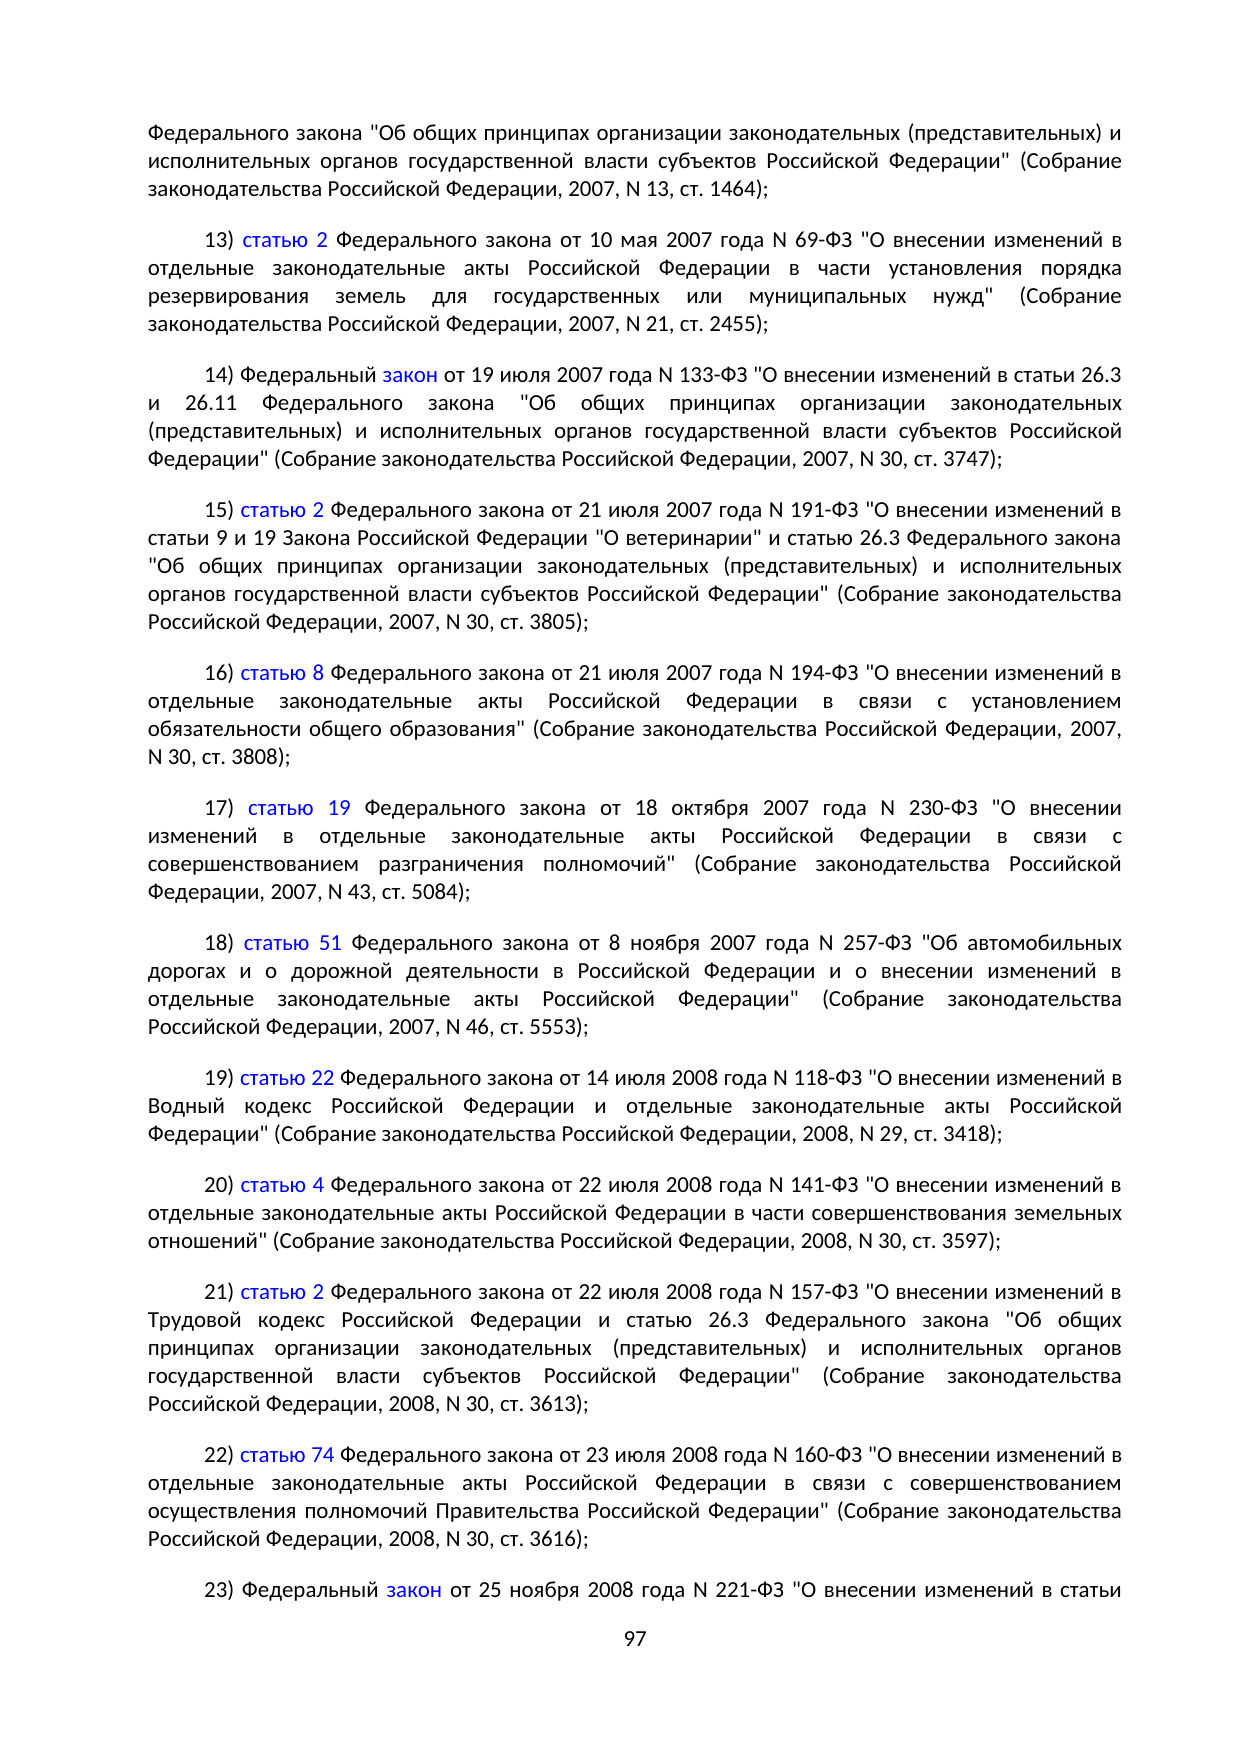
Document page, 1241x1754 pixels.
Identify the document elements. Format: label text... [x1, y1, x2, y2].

text 18) статью 51 Федерального закона от 8 ноября 2007 года N 257-ФЗ "Об автомобильных дорогах и о дорожной деятельности в Российской Федерации и о внесении изменений в отдельные законодательные акты Российской Федерации" (Собрание законодательства Российской Федерации, 2007, N 46, ст. 5553); [148, 928, 1122, 1040]
text 20) статью 4 Федерального закона от 22 июля 2008 года N 141-ФЗ "О внесении изменений в отдельные законодательные акты Российской Федерации в части совершенствования земельных отношений" (Собрание законодательства Российской Федерации, 2008, N 30, ст. 3597); [148, 1170, 1122, 1254]
text 14) Федеральный закон от 19 июля 2007 года N 133-ФЗ "О внесении изменений в статьи 26.3 и 26.11 Федерального закона "Об общих принципах организации законодательных (представительных) и исполнительных органов государственной власти субъектов Российской Федерации" (Собрание законодательства Российской Федерации, 2007, N 30, ст. 3747); [148, 360, 1122, 472]
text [148, 1575, 1122, 1603]
text 19) статью 22 Федерального закона от 14 июля 2008 года N 118-ФЗ "О внесении изменений в Водный кодекс Российской Федерации и отдельные законодательные акты Российской Федерации" (Собрание законодательства Российской Федерации, 2008, N 29, ст. 3418); [148, 1063, 1122, 1147]
text 16) статью 8 Федерального закона от 21 июля 2007 года N 194-ФЗ "О внесении изменений в отдельные законодательные акты Российской Федерации в связи с установлением обязательности общего образования" (Собрание законодательства Российской Федерации, 2007, N 30, ст. 3808); [148, 658, 1122, 770]
text 22) статью 74 Федерального закона от 23 июля 2008 года N 160-ФЗ "О внесении изменений в отдельные законодательные акты Российской Федерации в связи с совершенствованием осуществления полномочий Правительства Российской Федерации" (Собрание законодательства Российской Федерации, 2008, N 30, ст. 3616); [148, 1440, 1122, 1552]
text 17) статью 19 Федерального закона от 18 октября 2007 года N 230-ФЗ "О внесении изменений в отдельные законодательные акты Российской Федерации в связи с совершенствованием разграничения полномочий" (Собрание законодательства Российской Федерации, 2007, N 43, ст. 5084); [148, 793, 1122, 905]
text 15) статью 2 Федерального закона от 21 июля 2007 года N 191-ФЗ "О внесении изменений в статьи 9 и 19 Закона Российской Федерации "О ветеринарии" и статью 26.3 Федерального закона "Об общих принципах организации законодательных (представительных) и исполнительных органов государственной власти субъектов Российской Федерации" (Собрание законодательства Российской Федерации, 2007, N 30, ст. 3805); [148, 495, 1122, 635]
text 21) статью 2 Федерального закона от 22 июля 2008 года N 157-ФЗ "О внесении изменений в Трудовой кодекс Российской Федерации и статью 26.3 Федерального закона "Об общих принципах организации законодательных (представительных) и исполнительных органов государственной власти субъектов Российской Федерации" (Собрание законодательства Российской Федерации, 2008, N 30, ст. 3613); [148, 1277, 1122, 1417]
text 13) статью 2 Федерального закона от 10 мая 2007 года N 69-ФЗ "О внесении изменений в отдельные законодательные акты Российской Федерации в части установления порядка резервирования земель для государственных или муниципальных нужд" (Собрание законодательства Российской Федерации, 2007, N 21, ст. 2455); [148, 225, 1122, 337]
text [148, 118, 1122, 202]
